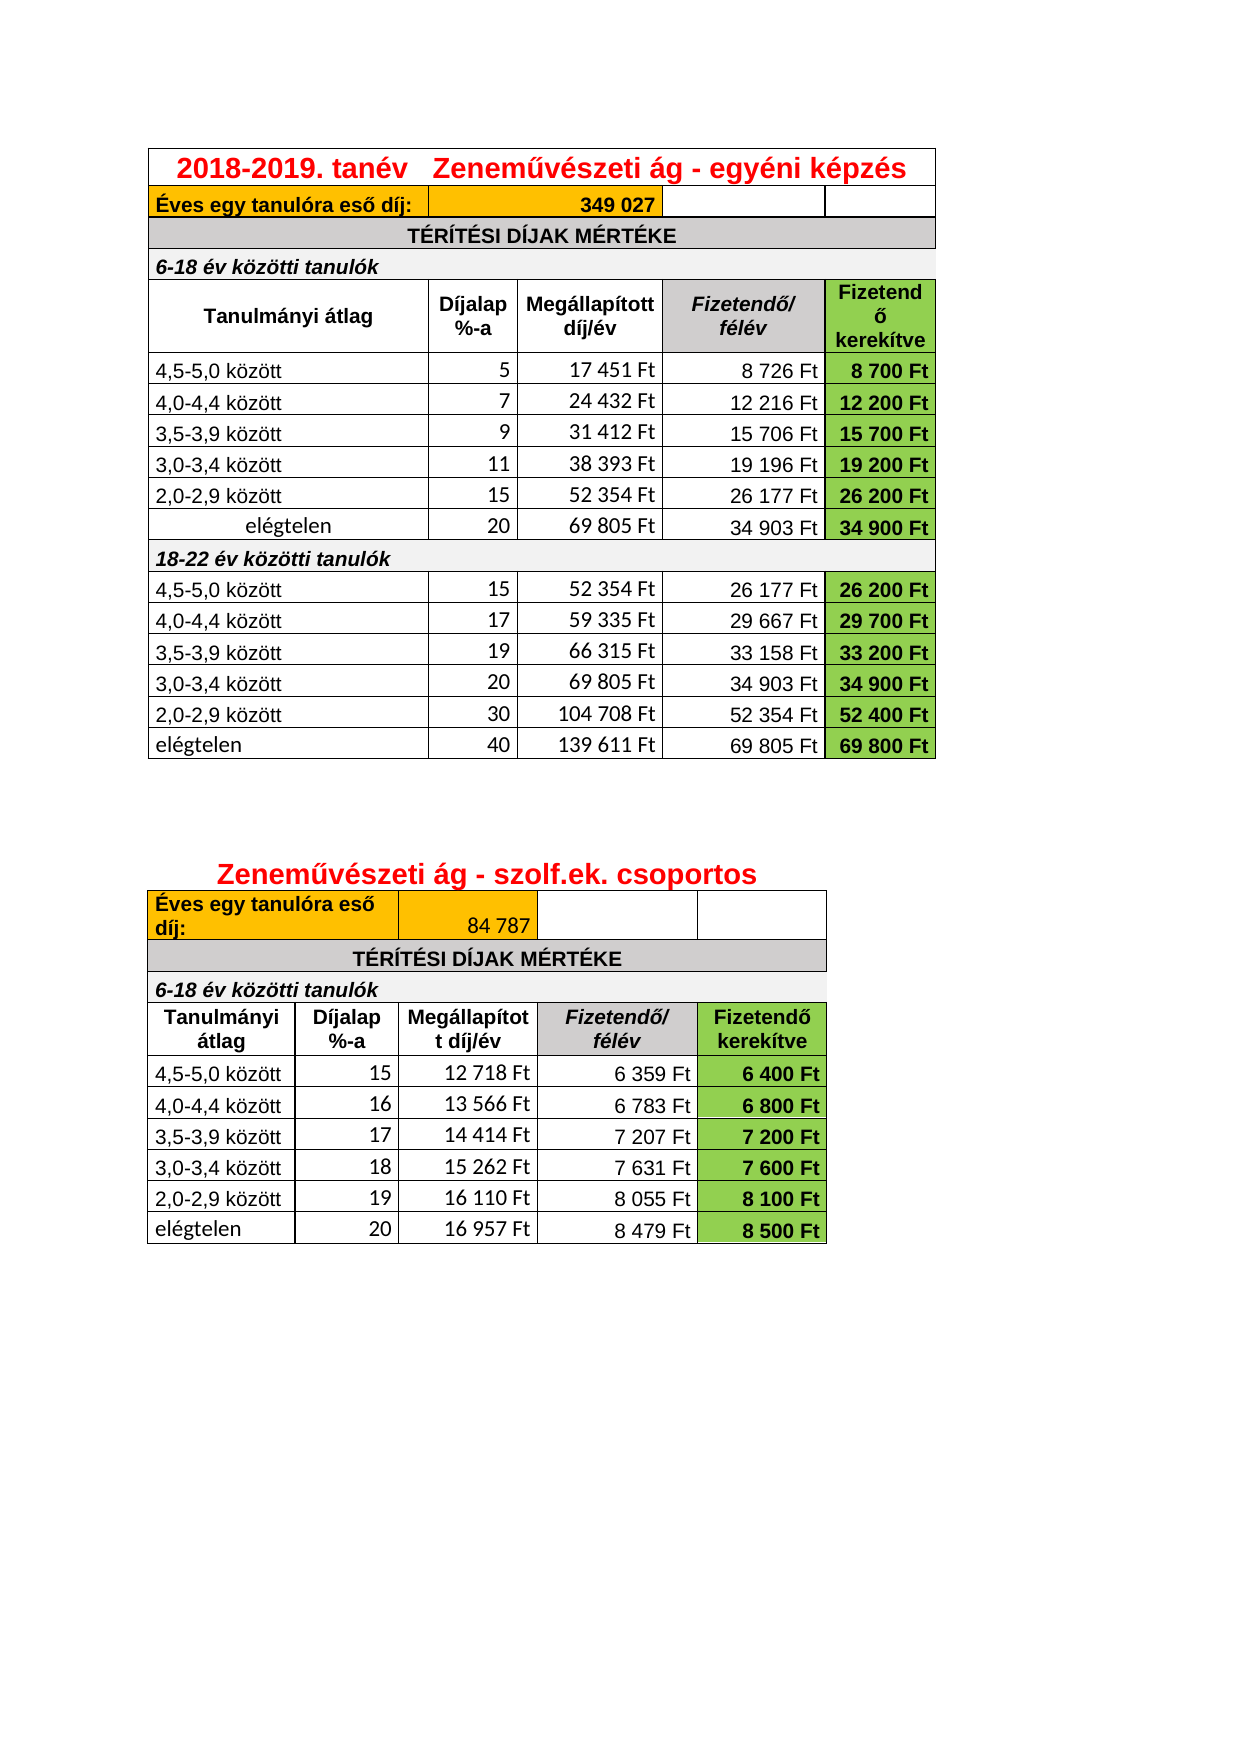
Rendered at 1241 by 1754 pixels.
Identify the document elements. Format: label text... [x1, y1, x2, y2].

table_cell Díjalap %-a [296, 1003, 398, 1055]
table_cell 18 [296, 1150, 398, 1180]
table_cell 3,0-3,4 között [149, 447, 428, 477]
table_cell TÉRÍTÉSI DÍJAK MÉRTÉKE [149, 218, 935, 248]
table_cell 6 783 Ft [538, 1087, 697, 1117]
table_cell 17 [296, 1119, 398, 1149]
table_cell 52 354 Ft [663, 697, 824, 727]
table_cell 11 [429, 447, 517, 477]
table_cell Fizetendő/félév [663, 280, 824, 352]
table_cell 30 [429, 697, 517, 727]
table_cell 4,0-4,4 között [148, 1087, 294, 1117]
table_cell 15 700 Ft [826, 415, 935, 446]
table_cell Éves egy tanulóra eső díj: [149, 186, 428, 216]
table_cell 15 262 Ft [399, 1150, 537, 1180]
table_cell 2,0-2,9 között [148, 1181, 294, 1211]
table_cell 8 700 Ft [826, 353, 935, 383]
table_cell 15 [429, 572, 517, 602]
table_cell 26 177 Ft [663, 478, 824, 508]
table_cell 4,5-5,0 között [149, 353, 428, 383]
table_cell 34 903 Ft [663, 509, 824, 539]
table_cell 6-18 év közötti tanulók [148, 972, 827, 1002]
table_cell 29 667 Ft [663, 603, 824, 633]
table_cell 13 566 Ft [399, 1087, 537, 1117]
table_header 2018-2019. tanév Zeneművészeti ág - egyéni képzés [149, 149, 935, 185]
table_cell 16 110 Ft [399, 1181, 537, 1211]
table_cell elégtelen [149, 728, 428, 758]
table_cell 6 400 Ft [698, 1056, 826, 1086]
table_cell 17 451 Ft [518, 353, 662, 383]
table_cell 8 500 Ft [698, 1212, 826, 1242]
table_cell Fizetendő kerekítve [698, 1003, 826, 1055]
table_cell [698, 891, 826, 939]
table_cell 8 479 Ft [538, 1212, 697, 1242]
table_cell 139 611 Ft [518, 728, 662, 758]
table_cell 12 718 Ft [399, 1056, 537, 1086]
table_cell 69 805 Ft [518, 509, 662, 539]
table_cell elégtelen [149, 509, 428, 539]
table_cell 40 [429, 728, 517, 758]
table_cell 16 [296, 1087, 398, 1117]
table_cell 3,5-3,9 között [148, 1119, 294, 1149]
table_cell 3,0-3,4 között [149, 665, 428, 696]
table_cell 8 100 Ft [698, 1181, 826, 1211]
table_cell [663, 186, 824, 216]
table_cell 66 315 Ft [518, 634, 662, 664]
table_cell 34 903 Ft [663, 665, 824, 696]
table_cell 16 957 Ft [399, 1212, 537, 1242]
table_cell 52 354 Ft [518, 572, 662, 602]
table_cell TÉRÍTÉSI DÍJAK MÉRTÉKE [148, 940, 826, 971]
table_cell 349 027 [429, 186, 662, 216]
table_cell 8 055 Ft [538, 1181, 697, 1211]
table_cell 19 196 Ft [663, 447, 824, 477]
table_cell 7 631 Ft [538, 1150, 697, 1180]
table_cell 69 805 Ft [518, 665, 662, 696]
table_cell 34 900 Ft [826, 509, 935, 539]
table_cell 20 [296, 1212, 398, 1242]
table_cell 4,5-5,0 között [148, 1056, 294, 1086]
table_cell Fizetendő/félév [538, 1003, 697, 1055]
table_cell [538, 891, 697, 939]
table_cell 12 200 Ft [826, 384, 935, 414]
table_cell 38 393 Ft [518, 447, 662, 477]
table_cell 2,0-2,9 között [149, 697, 428, 727]
table_cell 19 [429, 634, 517, 664]
table_cell Éves egy tanulóra eső díj: [148, 891, 398, 939]
table_cell 33 200 Ft [826, 634, 935, 664]
table_cell 33 158 Ft [663, 634, 824, 664]
table_cell 69 805 Ft [663, 728, 824, 758]
table_cell 26 200 Ft [826, 572, 935, 602]
table_cell 6-18 év közötti tanulók [149, 249, 936, 279]
table_cell Fizetendő kerekítve [826, 280, 935, 352]
table_cell 19 200 Ft [826, 447, 935, 477]
table_cell 20 [429, 665, 517, 696]
table_cell 26 200 Ft [826, 478, 935, 508]
table_cell 52 354 Ft [518, 478, 662, 508]
table_cell 17 [429, 603, 517, 633]
table_cell 2,0-2,9 között [149, 478, 428, 508]
table_cell 15 [429, 478, 517, 508]
table_cell 4,0-4,4 között [149, 384, 428, 414]
table_cell Megállapított díj/év [518, 280, 662, 352]
table_cell 29 700 Ft [826, 603, 935, 633]
table_cell elégtelen [148, 1212, 294, 1242]
table_cell 18-22 év közötti tanulók [149, 540, 935, 571]
table_cell 19 [296, 1181, 398, 1211]
table_cell [826, 186, 935, 216]
table_cell 15 706 Ft [663, 415, 824, 446]
table_cell 20 [429, 509, 517, 539]
table_cell 6 800 Ft [698, 1087, 826, 1117]
table_cell Díjalap %-a [429, 280, 517, 352]
table_cell 84 787 [399, 891, 537, 939]
table_cell Tanulmányi átlag [148, 1003, 294, 1055]
table_cell 52 400 Ft [826, 697, 935, 727]
table_header Zeneművészeti ág - szolf.ek. csoportos [148, 853, 827, 890]
table_cell 3,5-3,9 között [149, 415, 428, 446]
table_cell Tanulmányi átlag [149, 280, 428, 352]
table_cell 15 [296, 1056, 398, 1086]
table_cell 7 207 Ft [538, 1119, 697, 1149]
table_cell 6 359 Ft [538, 1056, 697, 1086]
table_cell 3,5-3,9 között [149, 634, 428, 664]
table_cell 14 414 Ft [399, 1119, 537, 1149]
table_cell 69 800 Ft [826, 728, 935, 758]
table_cell 5 [429, 353, 517, 383]
table_cell 7 [429, 384, 517, 414]
table_cell 7 200 Ft [698, 1119, 826, 1149]
table_cell 34 900 Ft [826, 665, 935, 696]
table_cell 7 600 Ft [698, 1150, 826, 1180]
table_cell 26 177 Ft [663, 572, 824, 602]
table_cell 59 335 Ft [518, 603, 662, 633]
table_cell 31 412 Ft [518, 415, 662, 446]
table_cell Megállapított díj/év [399, 1003, 537, 1055]
table_cell 4,5-5,0 között [149, 572, 428, 602]
table_cell 104 708 Ft [518, 697, 662, 727]
table_cell 3,0-3,4 között [148, 1150, 294, 1180]
table_cell 24 432 Ft [518, 384, 662, 414]
table_cell 12 216 Ft [663, 384, 824, 414]
table_cell 8 726 Ft [663, 353, 824, 383]
table_cell 4,0-4,4 között [149, 603, 428, 633]
table_cell 9 [429, 415, 517, 446]
